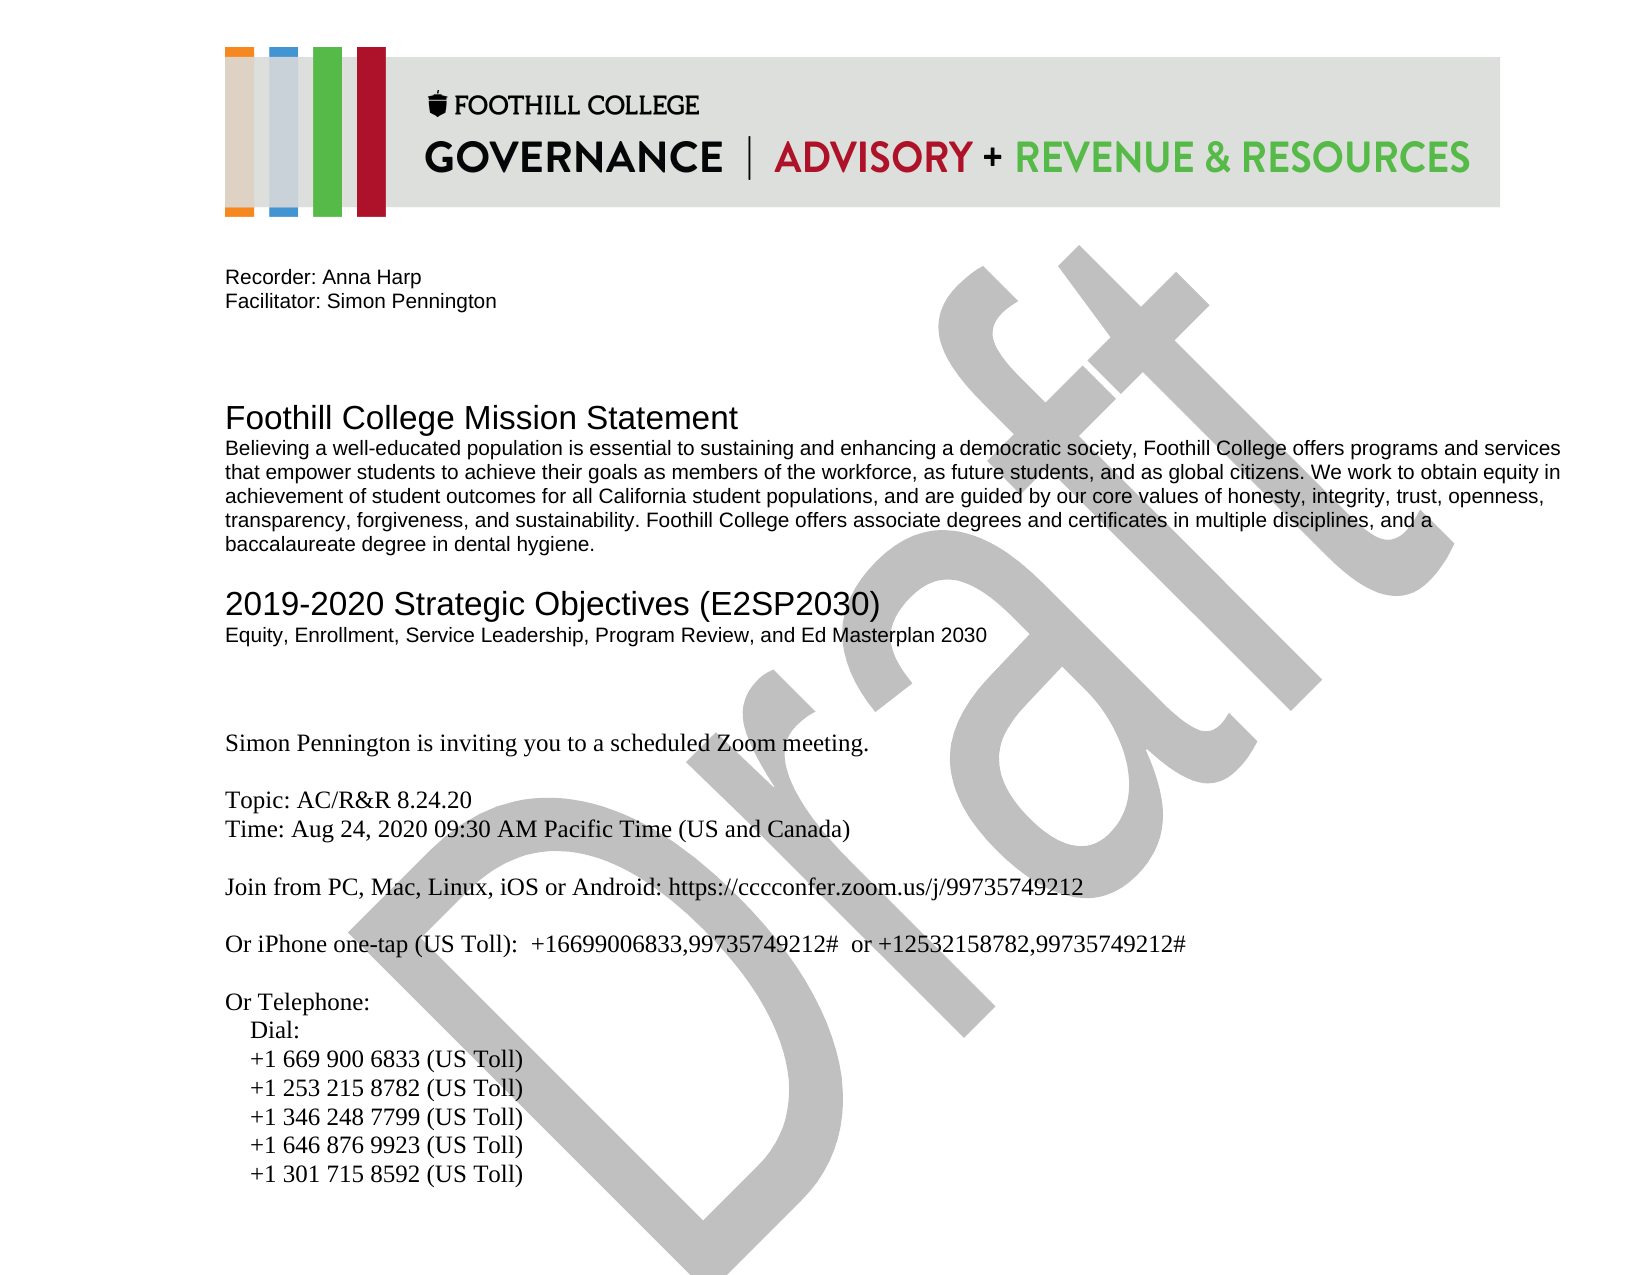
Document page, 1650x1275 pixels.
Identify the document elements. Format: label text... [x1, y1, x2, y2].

text +1 346 248 7799 (US Toll) [225, 1102, 1566, 1130]
subtitle Foothill College Mission Statement [225, 398, 1566, 436]
text +1 669 900 6833 (US Toll) [225, 1044, 1566, 1073]
text +1 253 215 8782 (US Toll) [225, 1073, 1566, 1102]
text Or iPhone one-tap (US Toll): +16699006833,99735749212# or +12532158782,99735749212# [225, 929, 1566, 958]
text Believing a well-educated population is essential to sustaining and enhancing a democratic society, Foothill College offers programs and services that empower students to achieve their goals as members of the workforce, as future students, and as global citizens. We work to obtain equity in achievement of student outcomes for all California student populations, and are guided by our core values of honesty, integrity, trust, openness, transparency, forgiveness, and sustainability. Foothill College offers associate degrees and certificates in multiple disciplines, and a baccalaureate degree in dental hygiene. [225, 436, 1566, 556]
text Recorder: Anna Harp [225, 264, 1566, 288]
picture [225, 47, 1500, 217]
text +1 301 715 8592 (US Toll) [225, 1159, 1566, 1188]
text Facilitator: Simon Pennington [225, 288, 1566, 312]
text Or Telephone: [225, 987, 1566, 1015]
text Dial: [225, 1015, 1566, 1044]
text Time: Aug 24, 2020 09:30 AM Pacific Time (US and Canada) [225, 814, 1566, 843]
text Topic: AC/R&R 8.24.20 [225, 785, 1566, 814]
text Equity, Enrollment, Service Leadership, Program Review, and Ed Masterplan 2030 [225, 622, 1566, 646]
text +1 646 876 9923 (US Toll) [225, 1130, 1566, 1159]
text Join from PC, Mac, Linux, iOS or Android: https://cccconfer.zoom.us/j/99735749212 [225, 872, 1566, 900]
text Simon Pennington is inviting you to a scheduled Zoom meeting. [225, 728, 1566, 757]
subtitle 2019-2020 Strategic Objectives (E2SP2030) [225, 584, 1566, 622]
